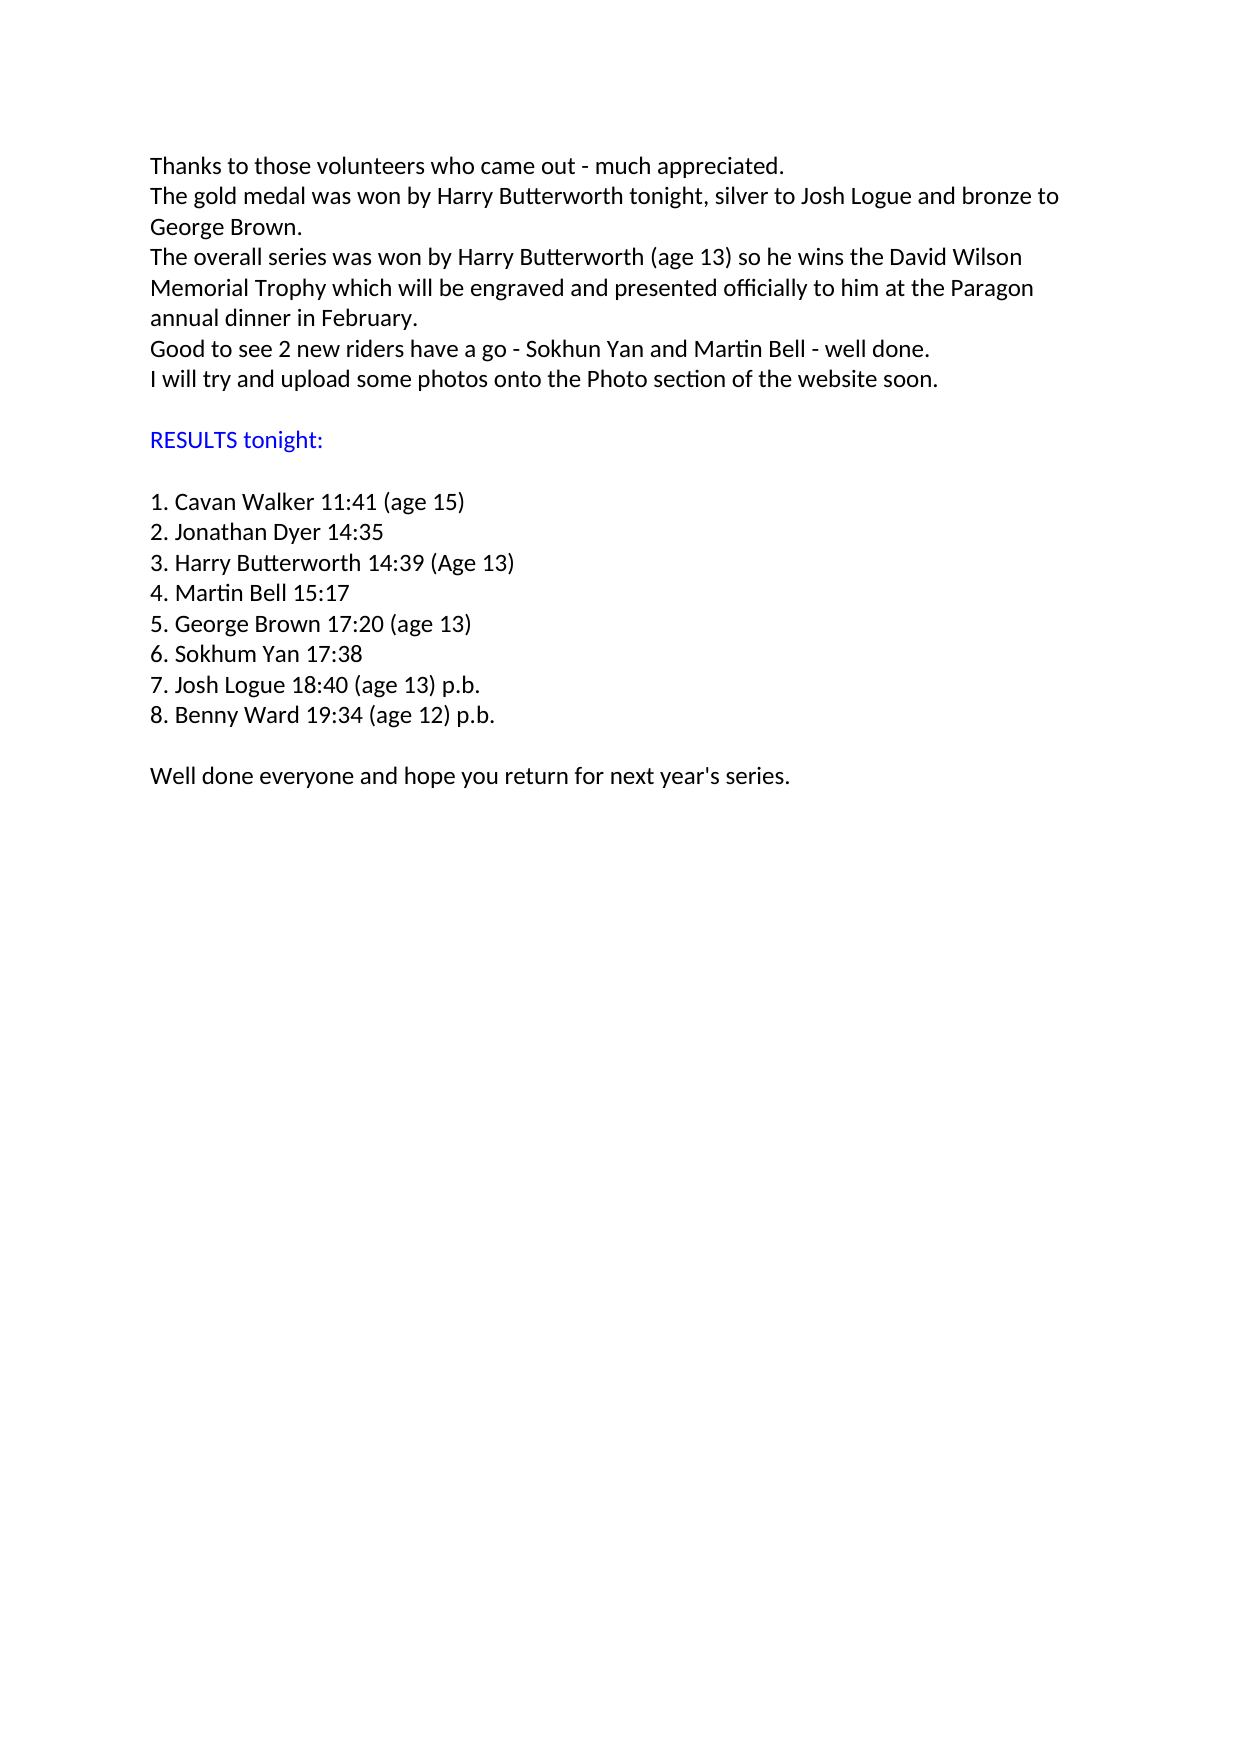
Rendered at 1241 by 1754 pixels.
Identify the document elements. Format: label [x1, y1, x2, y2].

text [150, 150, 1090, 791]
